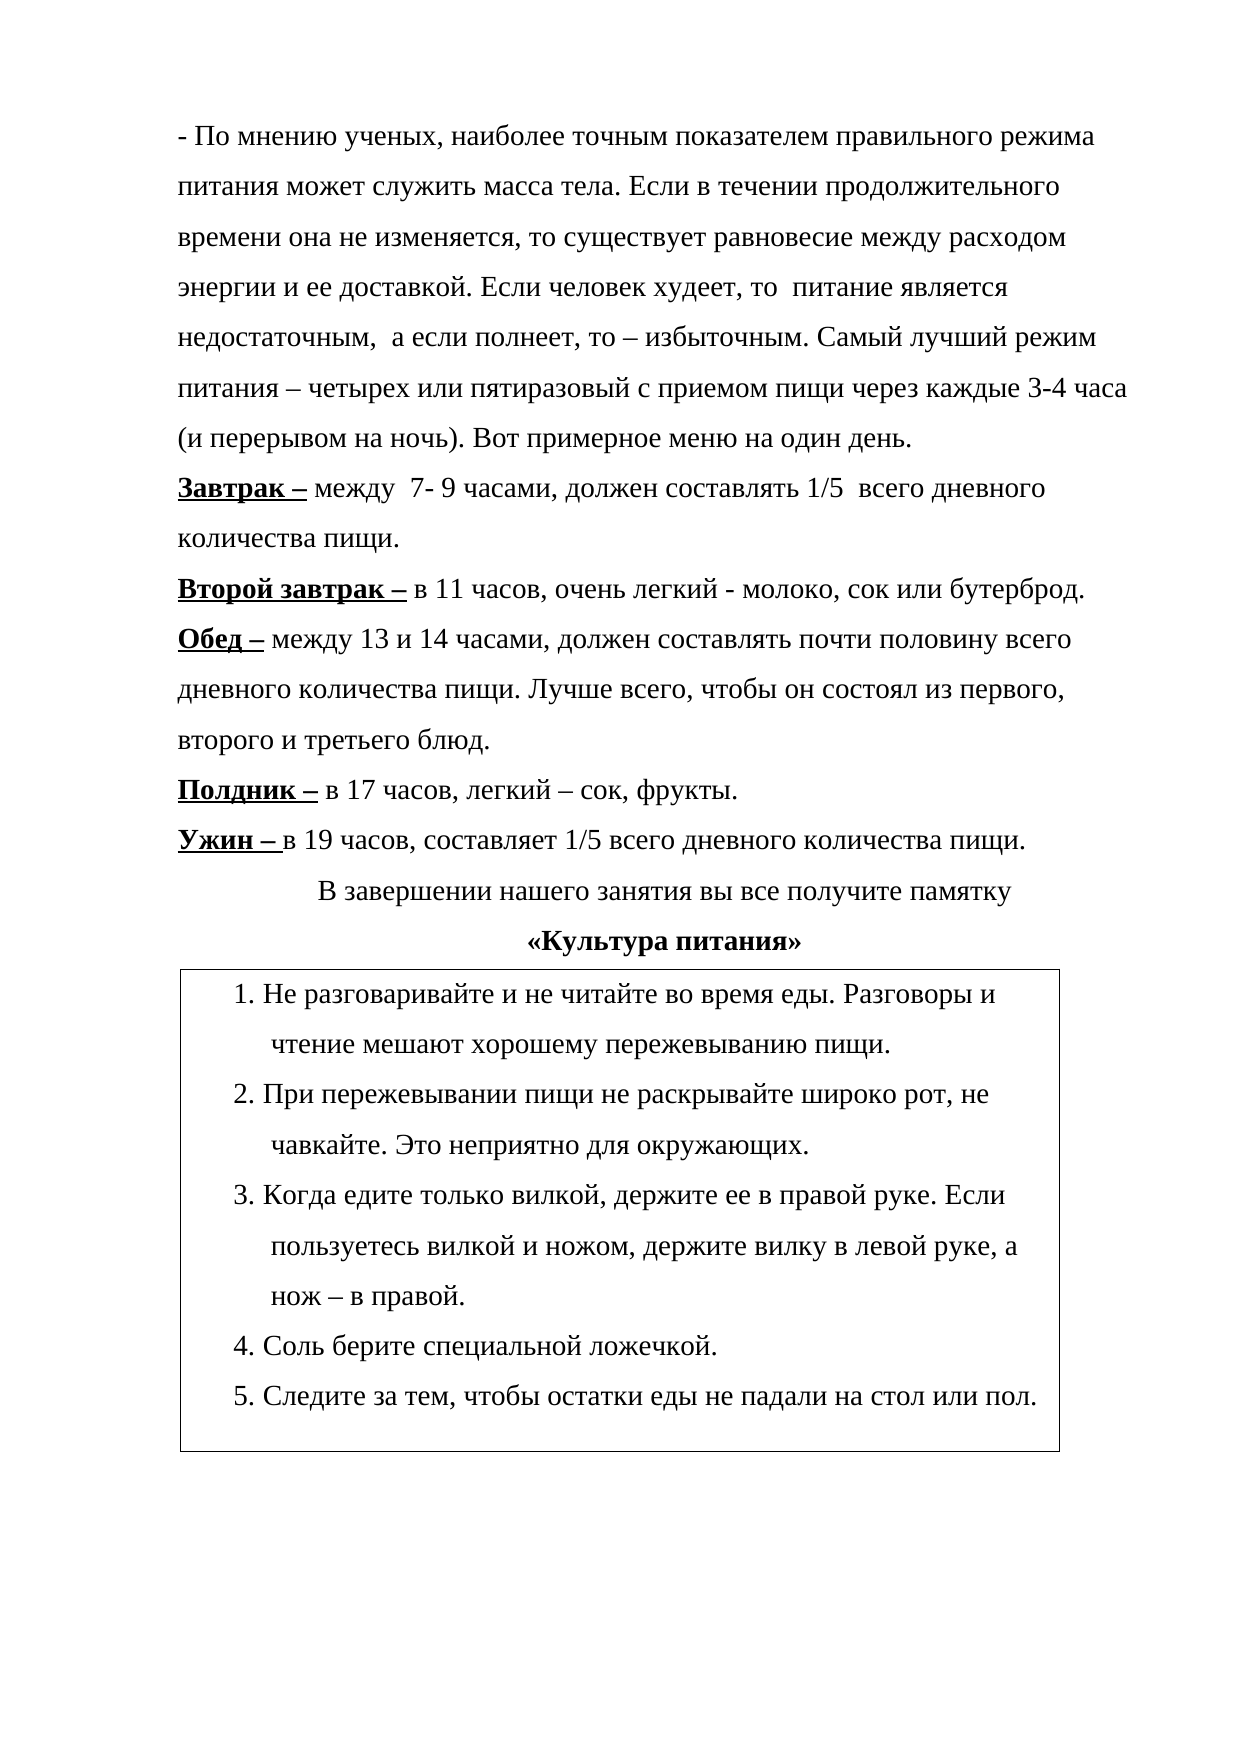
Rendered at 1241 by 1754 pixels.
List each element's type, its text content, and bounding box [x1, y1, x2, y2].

text Полдник – в 17 часов, легкий – сок, фрукты. [177, 772, 1152, 806]
text Второй завтрак – в 11 часов, очень легкий - молоко, сок или бутерброд. [177, 571, 1152, 604]
text Ужин – в 19 часов, составляет 1/5 всего дневного количества пищи. [177, 822, 1152, 856]
text - По мнению ученых, наиболее точным показателем правильного режима питания может служить масса тела. Если в течении продолжительного времени она не изменяется, то существует равновесие между расходом энергии и ее доставкой. Если человек худеет, то питание является недостаточным, а если полнеет, то – избыточным. Самый лучший режим питания – четырех или пятиразовый с приемом пищи через каждые 3-4 часа (и перерывом на ночь). Вот примерное меню на один день. [177, 118, 1152, 453]
text «Культура питания» [177, 923, 1152, 957]
text Завтрак – между 7- 9 часами, должен составлять 1/5 всего дневного количества пищи. [177, 470, 1152, 554]
text Обед – между 13 и 14 часами, должен составлять почти половину всего дневного количества пищи. Лучше всего, чтобы он состоял из первого, второго и третьего блюд. [177, 621, 1152, 755]
list В завершении нашего занятия вы все получите памятку [177, 873, 1152, 906]
